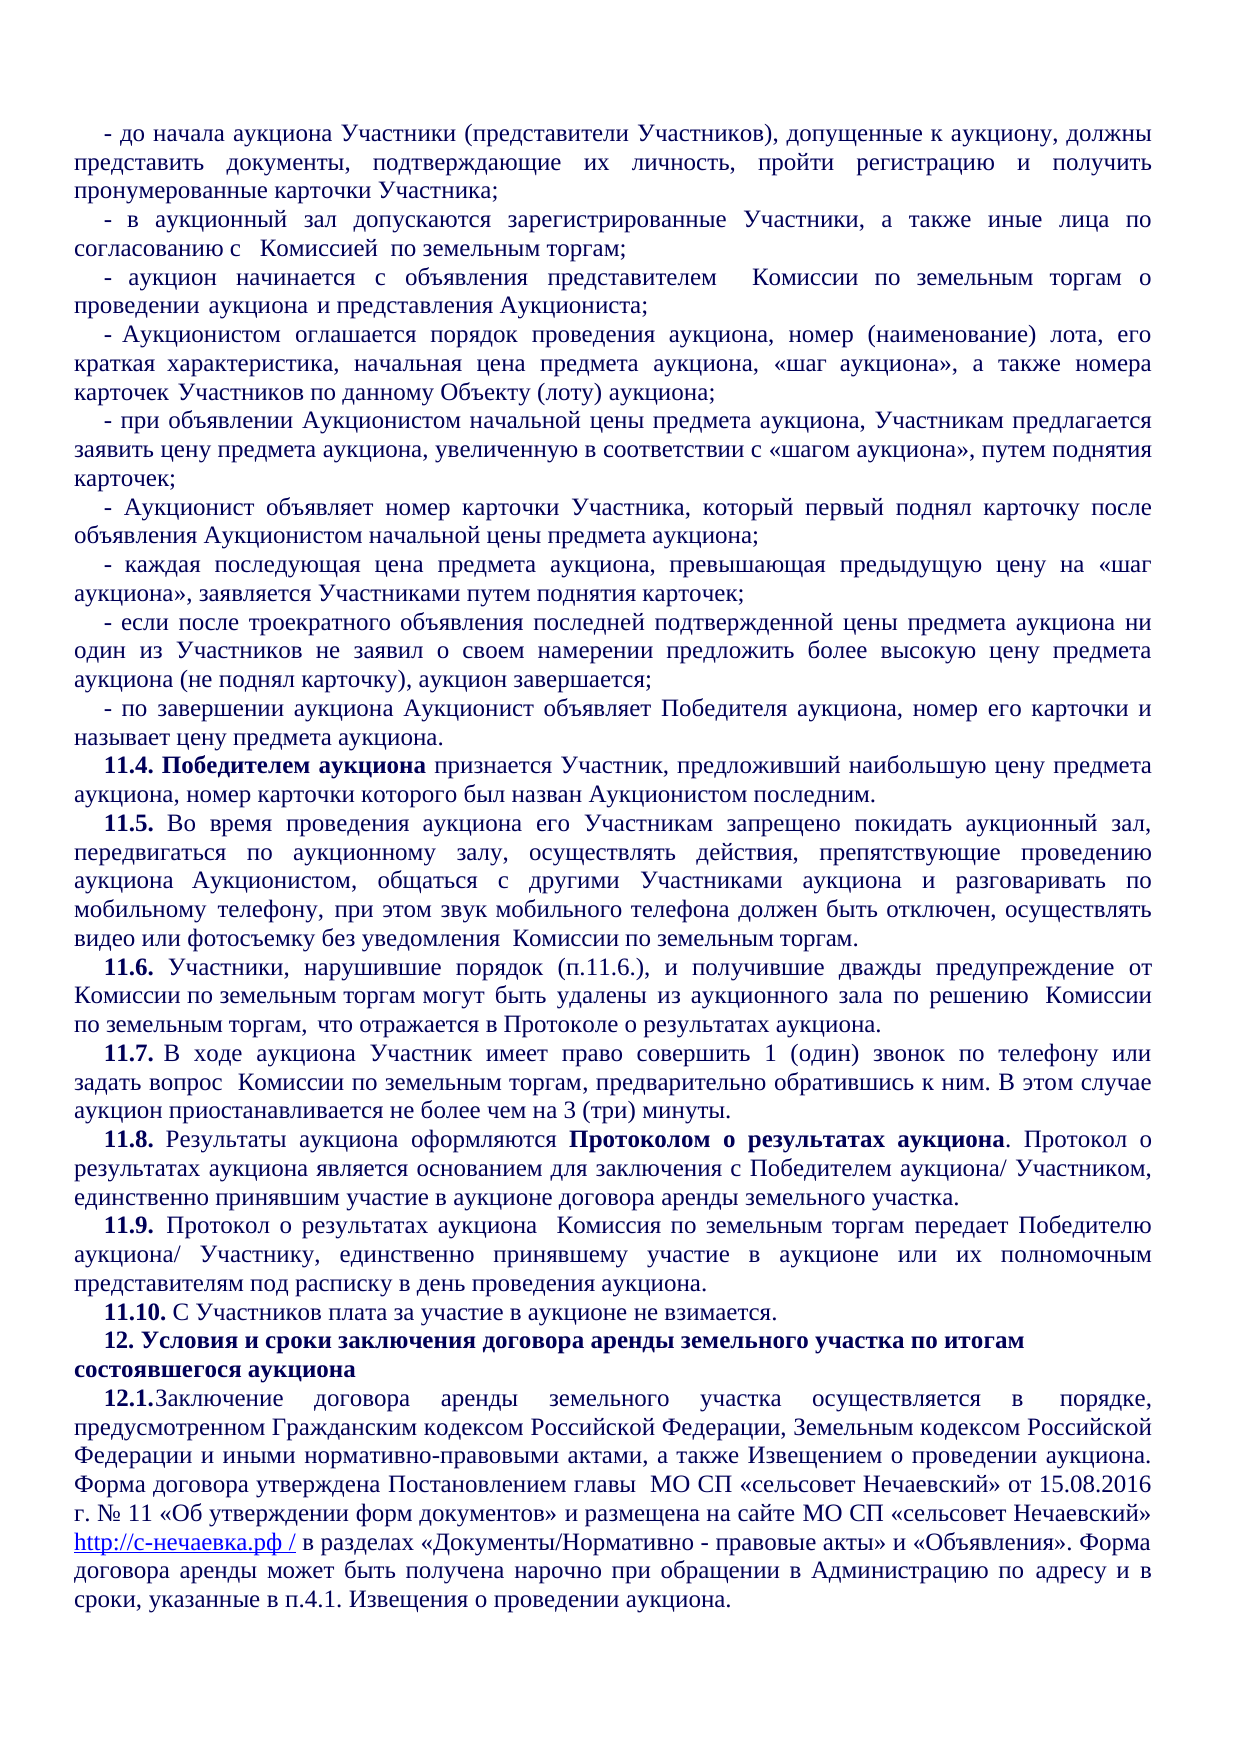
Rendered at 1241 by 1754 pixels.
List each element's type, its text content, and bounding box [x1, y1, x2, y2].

text 11.4. Победителем аукциона признается Участник, предложивший наибольшую цену предмета аукциона, номер карточки которого был назван Аукционистом последним. [74, 751, 1152, 808]
text - до начала аукциона Участники (представители Участников), допущенные к аукциону, должны представить документы, подтверждающие их личность, пройти регистрацию и получить пронумерованные карточки Участника; [74, 118, 1152, 204]
text 11.10. С Участников плата за участие в аукционе не взимается. [74, 1297, 1152, 1326]
text - Аукционистом оглашается порядок проведения аукциона, номер (наименование) лота, его краткая характеристика, начальная цена предмета аукциона, «шаг аукциона», а также номера карточек Участников по данному Объекту (лоту) аукциона; [74, 319, 1152, 406]
text - Аукционист объявляет номер карточки Участника, который первый поднял карточку после объявления Аукционистом начальной цены предмета аукциона; [74, 492, 1152, 549]
text - по завершении аукциона Аукционист объявляет Победителя аукциона, номер его карточки и называет цену предмета аукциона. [74, 693, 1152, 751]
text - если после троекратного объявления последней подтвержденной цены предмета аукциона ни один из Участников не заявил о своем намерении предложить более высокую цену предмета аукциона (не поднял карточку), аукцион завершается; [74, 607, 1152, 693]
text 11.6. Участники, нарушившие порядок (п.11.6.), и получившие дважды предупреждение от Комиссии по земельным торгам могут быть удалены из аукционного зала по решению Комиссии по земельным торгам, что отражается в Протоколе о результатах аукциона. [74, 952, 1152, 1038]
text 11.8. Результаты аукциона оформляются Протоколом о результатах аукциона. Протокол о результатах аукциона является основанием для заключения с Победителем аукциона/ Участником, единственно принявшим участие в аукционе договора аренды земельного участка. [74, 1124, 1152, 1211]
text - при объявлении Аукционистом начальной цены предмета аукциона, Участникам предлагается заявить цену предмета аукциона, увеличенную в соответствии с «шагом аукциона», путем поднятия карточек; [74, 406, 1152, 492]
text 11.5. Во время проведения аукциона его Участникам запрещено покидать аукционный зал, передвигаться по аукционному залу, осуществлять действия, препятствующие проведению аукциона Аукционистом, общаться с другими Участниками аукциона и разговаривать по мобильному телефону, при этом звук мобильного телефона должен быть отключен, осуществлять видео или фотосъемку без уведомления Комиссии по земельным торгам. [74, 808, 1152, 952]
text - в аукционный зал допускаются зарегистрированные Участники, а также иные лица по согласованию с Комиссией по земельным торгам; [74, 204, 1152, 262]
text 12. Условия и сроки заключения договора аренды земельного участка по итогам состоявшегося аукциона [74, 1326, 1152, 1383]
text 12.1.Заключение договора аренды земельного участка осуществляется в порядке, предусмотренном Гражданским кодексом Российской Федерации, Земельным кодексом Российской Федерации и иными нормативно-правовыми актами, а также Извещением о проведении аукциона. Форма договора утверждена Постановлением главы МО СП «сельсовет Нечаевский» от 15.08.2016 г. № 11 «Об утверждении форм документов» и размещена на сайте МО СП «сельсовет Нечаевский» http://с-нечаевка.рф / в разделах «Документы/Нормативно - правовые акты» и «Объявления». Форма договора аренды может быть получена нарочно при обращении в Администрацию по адресу и в сроки, указанные в п.4.1. Извещения о проведении аукциона. [74, 1383, 1152, 1613]
text - каждая последующая цена предмета аукциона, превышающая предыдущую цену на «шаг аукциона», заявляется Участниками путем поднятия карточек; [74, 549, 1152, 607]
text 11.9. Протокол о результатах аукциона Комиссия по земельным торгам передает Победителю аукциона/ Участнику, единственно принявшему участие в аукционе или их полномочным представителям под расписку в день проведения аукциона. [74, 1211, 1152, 1297]
text - аукцион начинается с объявления представителем Комиссии по земельным торгам о проведении аукциона и представления Аукциониста; [74, 262, 1152, 319]
text 11.7. В ходе аукциона Участник имеет право совершить 1 (один) звонок по телефону или задать вопрос Комиссии по земельным торгам, предварительно обратившись к ним. В этом случае аукцион приостанавливается не более чем на 3 (три) минуты. [74, 1038, 1152, 1124]
